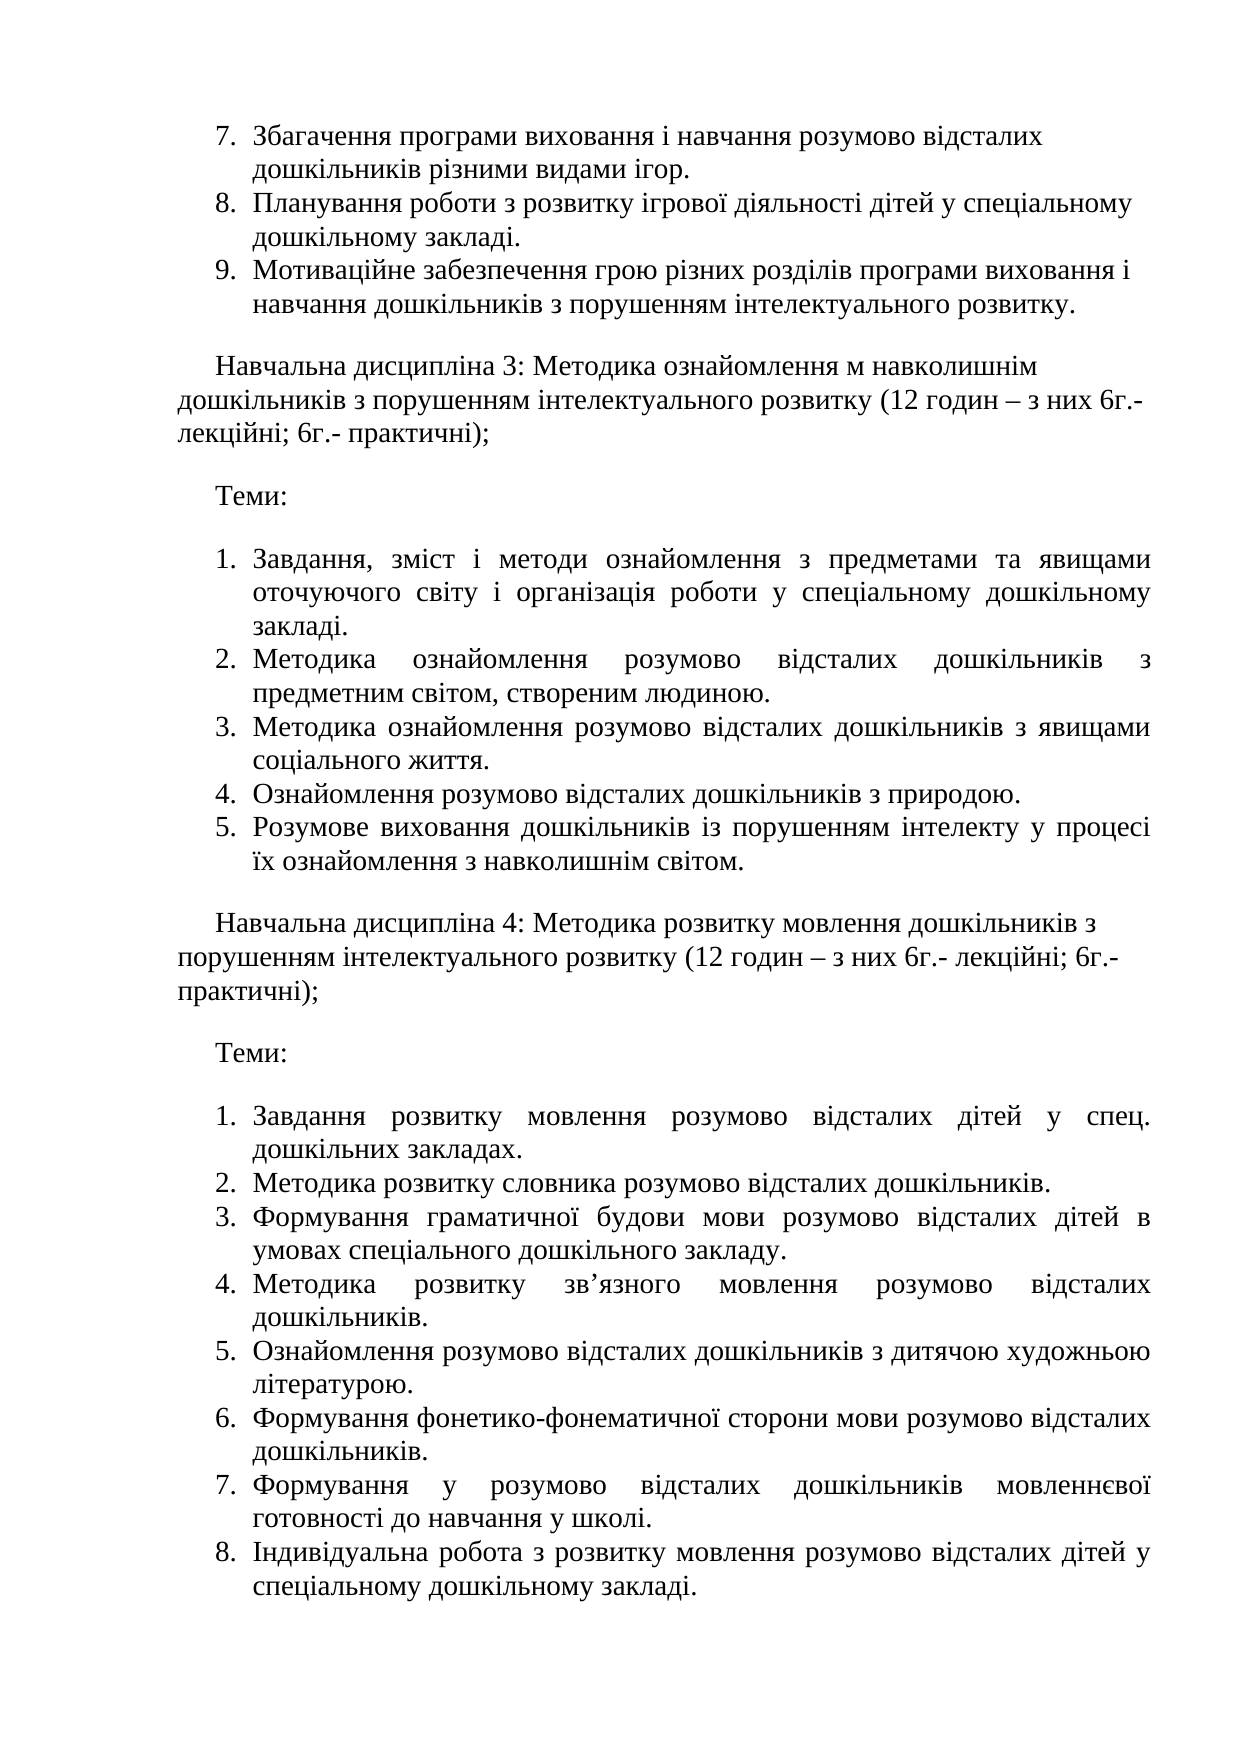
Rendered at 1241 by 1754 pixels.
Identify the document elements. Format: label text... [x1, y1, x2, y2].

list Мотиваційне забезпечення грою різних розділів програми виховання і навчання дошкільників з порушенням інтелектуального розвитку. [215, 252, 1152, 319]
list Формування фонетико-фонематичної сторони мови розумово відсталих дошкільників. [215, 1400, 1152, 1467]
list Ознайомлення розумово відсталих дошкільників з природою. [215, 776, 1152, 809]
list Формування граматичної будови мови розумово відсталих дітей в умовах спеціального дошкільного закладу. [215, 1199, 1152, 1266]
text Теми: [177, 1035, 1152, 1069]
text Теми: [177, 478, 1152, 512]
list Збагачення програми виховання і навчання розумово відсталих дошкільників різними видами ігор. [215, 118, 1152, 185]
list Індивідуальна робота з розвитку мовлення розумово відсталих дітей у спеціальному дошкільному закладі. [215, 1534, 1152, 1601]
list Методика ознайомлення розумово відсталих дошкільників з явищами соціального життя. [215, 709, 1152, 776]
list Розумове виховання дошкільників із порушенням інтелекту у процесі їх ознайомлення з навколишнім світом. [215, 809, 1152, 876]
list Методика розвитку зв’язного мовлення розумово відсталих дошкільників. [215, 1266, 1152, 1333]
text Навчальна дисципліна 4: Методика розвитку мовлення дошкільників з порушенням інтелектуального розвитку (12 годин – з них 6г.- лекційні; 6г.- практичні); [177, 906, 1152, 1006]
list Завдання розвитку мовлення розумово відсталих дітей у спец. дошкільних закладах. [215, 1098, 1152, 1165]
list Методика розвитку словника розумово відсталих дошкільників. [215, 1165, 1152, 1199]
text Навчальна дисципліна 3: Методика ознайомлення м навколишнім дошкільників з порушенням інтелектуального розвитку (12 годин – з них 6г.- лекційні; 6г.- практичні); [177, 348, 1152, 449]
list Ознайомлення розумово відсталих дошкільників з дитячою художньою літературою. [215, 1333, 1152, 1400]
list Формування у розумово відсталих дошкільників мовленнєвої готовності до навчання у школі. [215, 1467, 1152, 1534]
list Методика ознайомлення розумово відсталих дошкільників з предметним світом, створеним людиною. [215, 642, 1152, 709]
list Планування роботи з розвитку ігрової діяльності дітей у спеціальному дошкільному закладі. [215, 185, 1152, 252]
list Завдання, зміст і методи ознайомлення з предметами та явищами оточуючого світу і організація роботи у спеціальному дошкільному закладі. [215, 541, 1152, 642]
